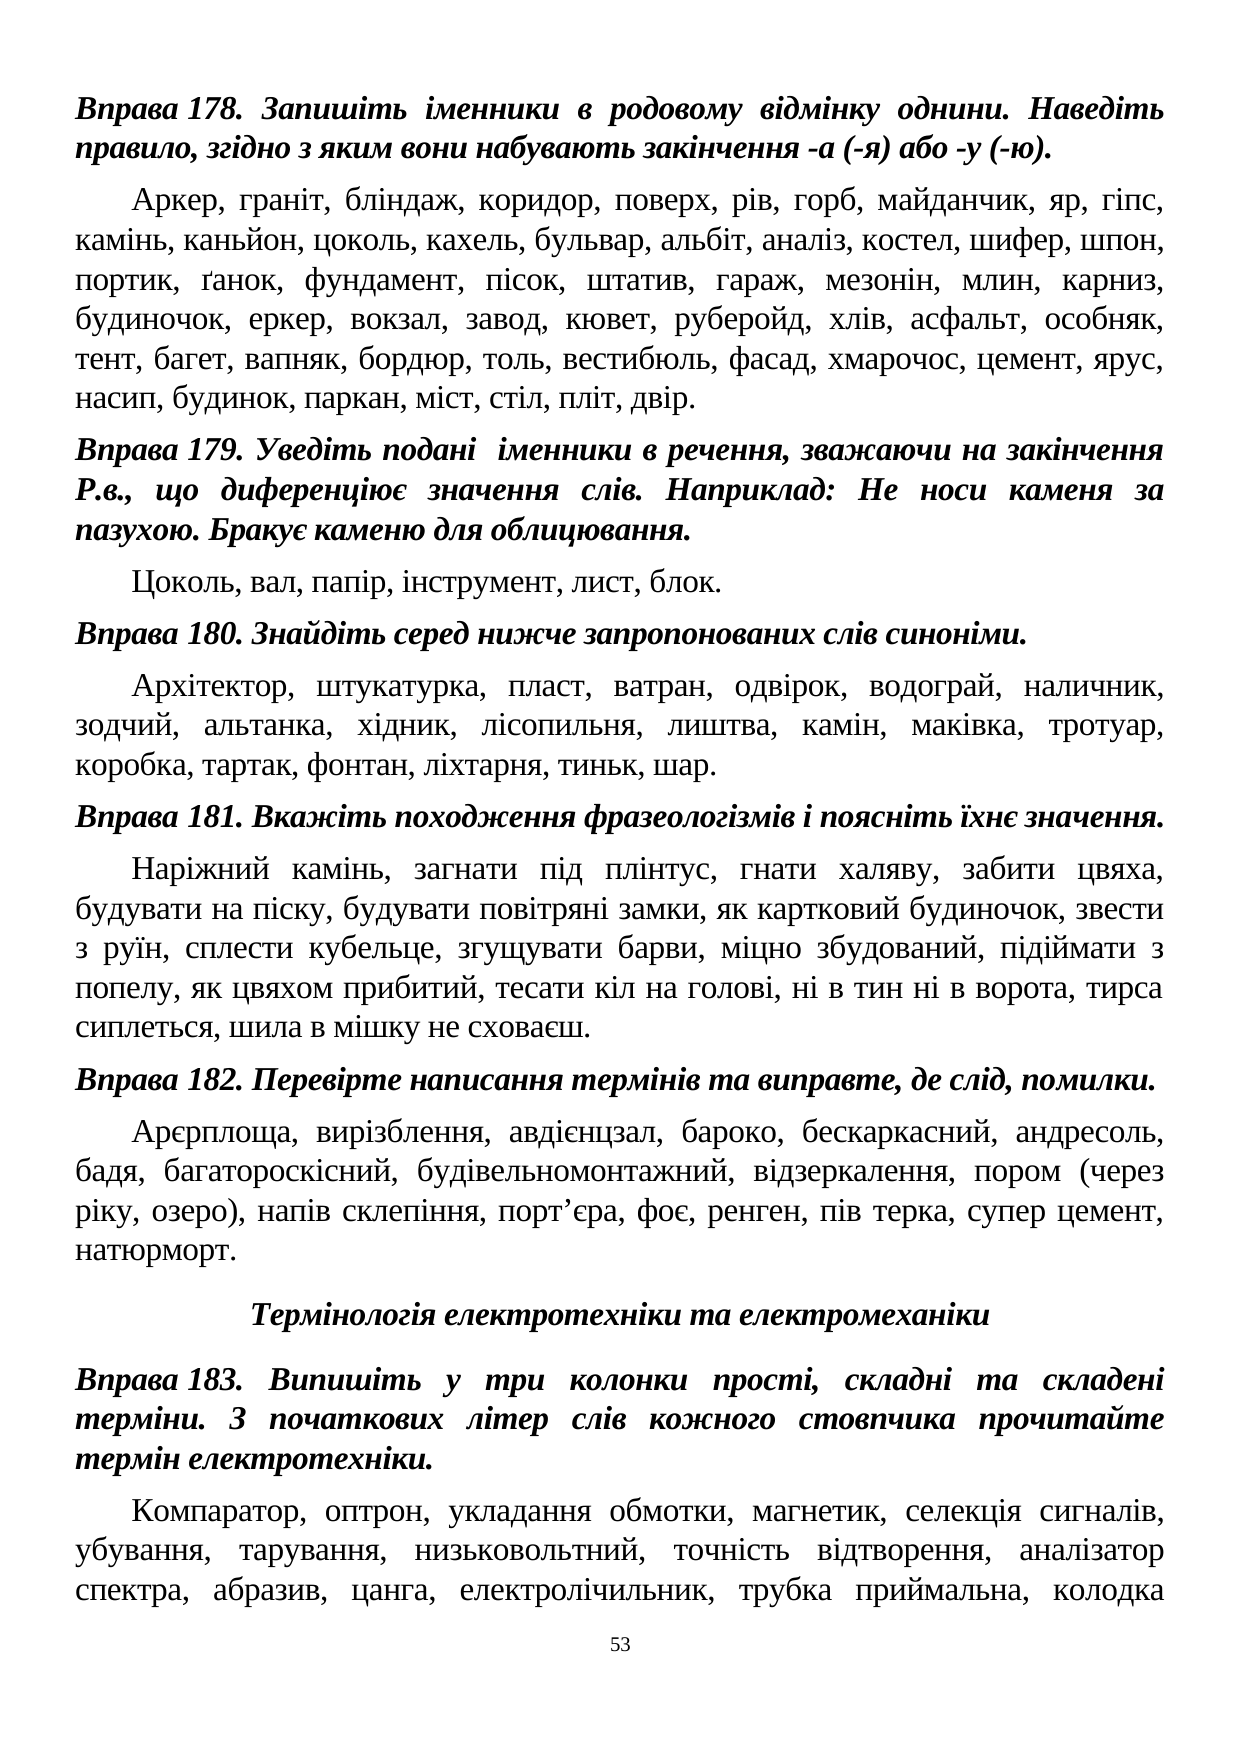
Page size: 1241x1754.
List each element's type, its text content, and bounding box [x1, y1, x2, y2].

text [75, 1489, 1165, 1608]
text Аркер, граніт, бліндаж, коридор, поверх, рів, горб, майданчик, яр, гіпс, камінь, каньйон, цоколь, кахель, бульвар, альбіт, аналіз, костел, шифер, шпон, портик, ґанок, фундамент, пісок, штатив, гараж, мезонін, млин, карниз, будиночок, еркер, вокзал, завод, кювет, руберойд, хлів, асфальт, особняк, тент, багет, вапняк, бордюр, толь, вестибюль, фасад, хмарочос, цемент, ярус, насип, будинок, паркан, міст, стіл, пліт, двір. [75, 179, 1165, 417]
text Наріжний камінь, загнати під плінтус, гнати халяву, забити цвяха, будувати на піску, будувати повітряні замки, як картковий будиночок, звести з руїн, сплести кубельце, згущувати барви, міцно збудований, підіймати з попелу, як цвяхом прибитий, тесати кіл на голові, ні в тин ні в ворота, тирса сиплеться, шила в мішку не сховаєш. [75, 848, 1165, 1046]
text Термінологія електротехніки та електромеханіки [75, 1294, 1165, 1333]
text Вправа 181. Вкажіть походження фразеологізмів і поясніть їхнє значення. [75, 796, 1165, 835]
text Вправа 178. Запишіть іменники в родовому відмінку однини. Наведіть правило, згідно з яким вони набувають закінчення -а (-я) або -у (-ю). [75, 87, 1165, 167]
text Вправа 179. Уведіть подані іменники в речення, зважаючи на закінчення Р.в., що диференціює значення слів. Наприклад: Не носи каменя за пазухою. Бракує каменю для облицювання. [75, 429, 1165, 548]
text Вправа 183. Випишіть у три колонки прості, складні та складені терміни. З початкових літер слів кожного стовпчика прочитайте термін електротехніки. [75, 1358, 1165, 1477]
text Вправа 180. Знайдіть серед нижче запропонованих слів синоніми. [75, 612, 1165, 652]
text Вправа 182. Перевірте написання термінів та виправте, де слід, помилки. [75, 1058, 1165, 1098]
text Архітектор, штукатурка, пласт, ватран, одвірок, водограй, наличник, зодчий, альтанка, хідник, лісопильня, лиштва, камін, маківка, тротуар, коробка, тартак, фонтан, ліхтарня, тиньк, шар. [75, 664, 1165, 783]
text Арєрплоща, вирізблення, авдієнцзал, бароко, бескаркасний, андресоль, бадя, багатороскісний, будівельномонтажний, відзеркалення, пором (через ріку, озеро), напів склепіння, порт’єра, фоє, ренген, пів терка, супер цемент, натюрморт. [75, 1110, 1165, 1269]
text Цоколь, вал, папір, інструмент, лист, блок. [75, 560, 1165, 600]
